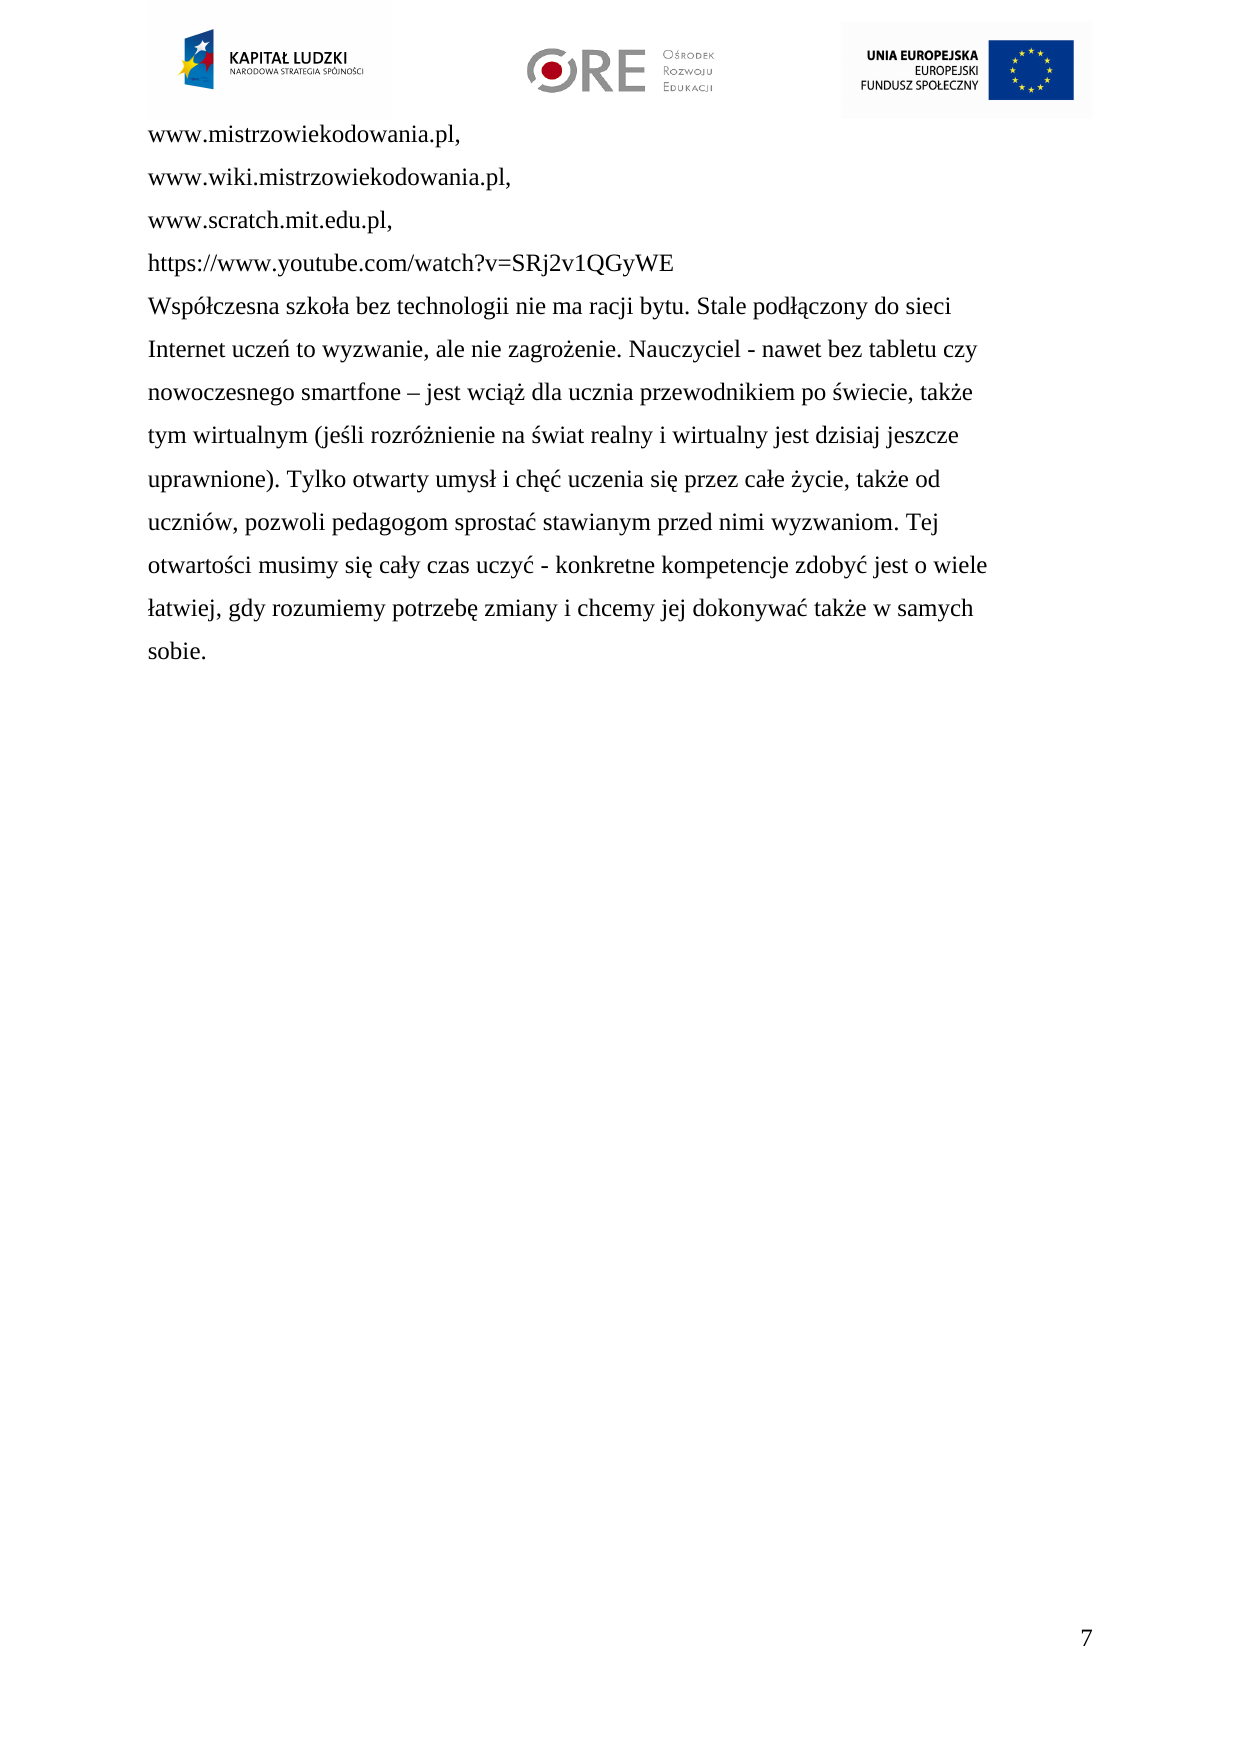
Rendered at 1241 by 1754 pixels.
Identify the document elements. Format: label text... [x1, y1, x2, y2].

text www.scratch.mit.edu.pl, [148, 205, 1093, 234]
text Współczesna szkoła bez technologii nie ma racji bytu. Stale podłączony do sieci [148, 291, 1093, 320]
picture [513, 23, 727, 119]
text Internet uczeń to wyzwanie, ale nie zagrożenie. Nauczyciel - nawet bez tabletu czy [148, 334, 1093, 363]
text łatwiej, gdy rozumiemy potrzebę zmiany i chcemy jej dokonywać także w samych [148, 593, 1093, 622]
text otwartości musimy się cały czas uczyć - konkretne kompetencje zdobyć jest o wiele [148, 550, 1093, 579]
text https://www.youtube.com/watch?v=SRj2v1QGyWE [148, 248, 1093, 277]
picture [147, 0, 393, 119]
text tym wirtualnym (jeśli rozróżnienie na świat realny i wirtualny jest dzisiaj jeszcze [148, 421, 1093, 449]
text nowoczesnego smartfone – jest wciąż dla ucznia przewodnikiem po świecie, także [148, 377, 1093, 406]
text uczniów, pozwoli pedagogom sprostać stawianym przed nimi wyzwaniom. Tej [148, 507, 1093, 536]
text uprawnione). Tylko otwarty umysł i chęć uczenia się przez całe życie, także od [148, 464, 1093, 492]
text sobie. [148, 636, 1093, 665]
text www.mistrzowiekodowania.pl, [148, 119, 1093, 147]
text www.wiki.mistrzowiekodowania.pl, [148, 162, 1093, 191]
picture [841, 21, 1093, 119]
